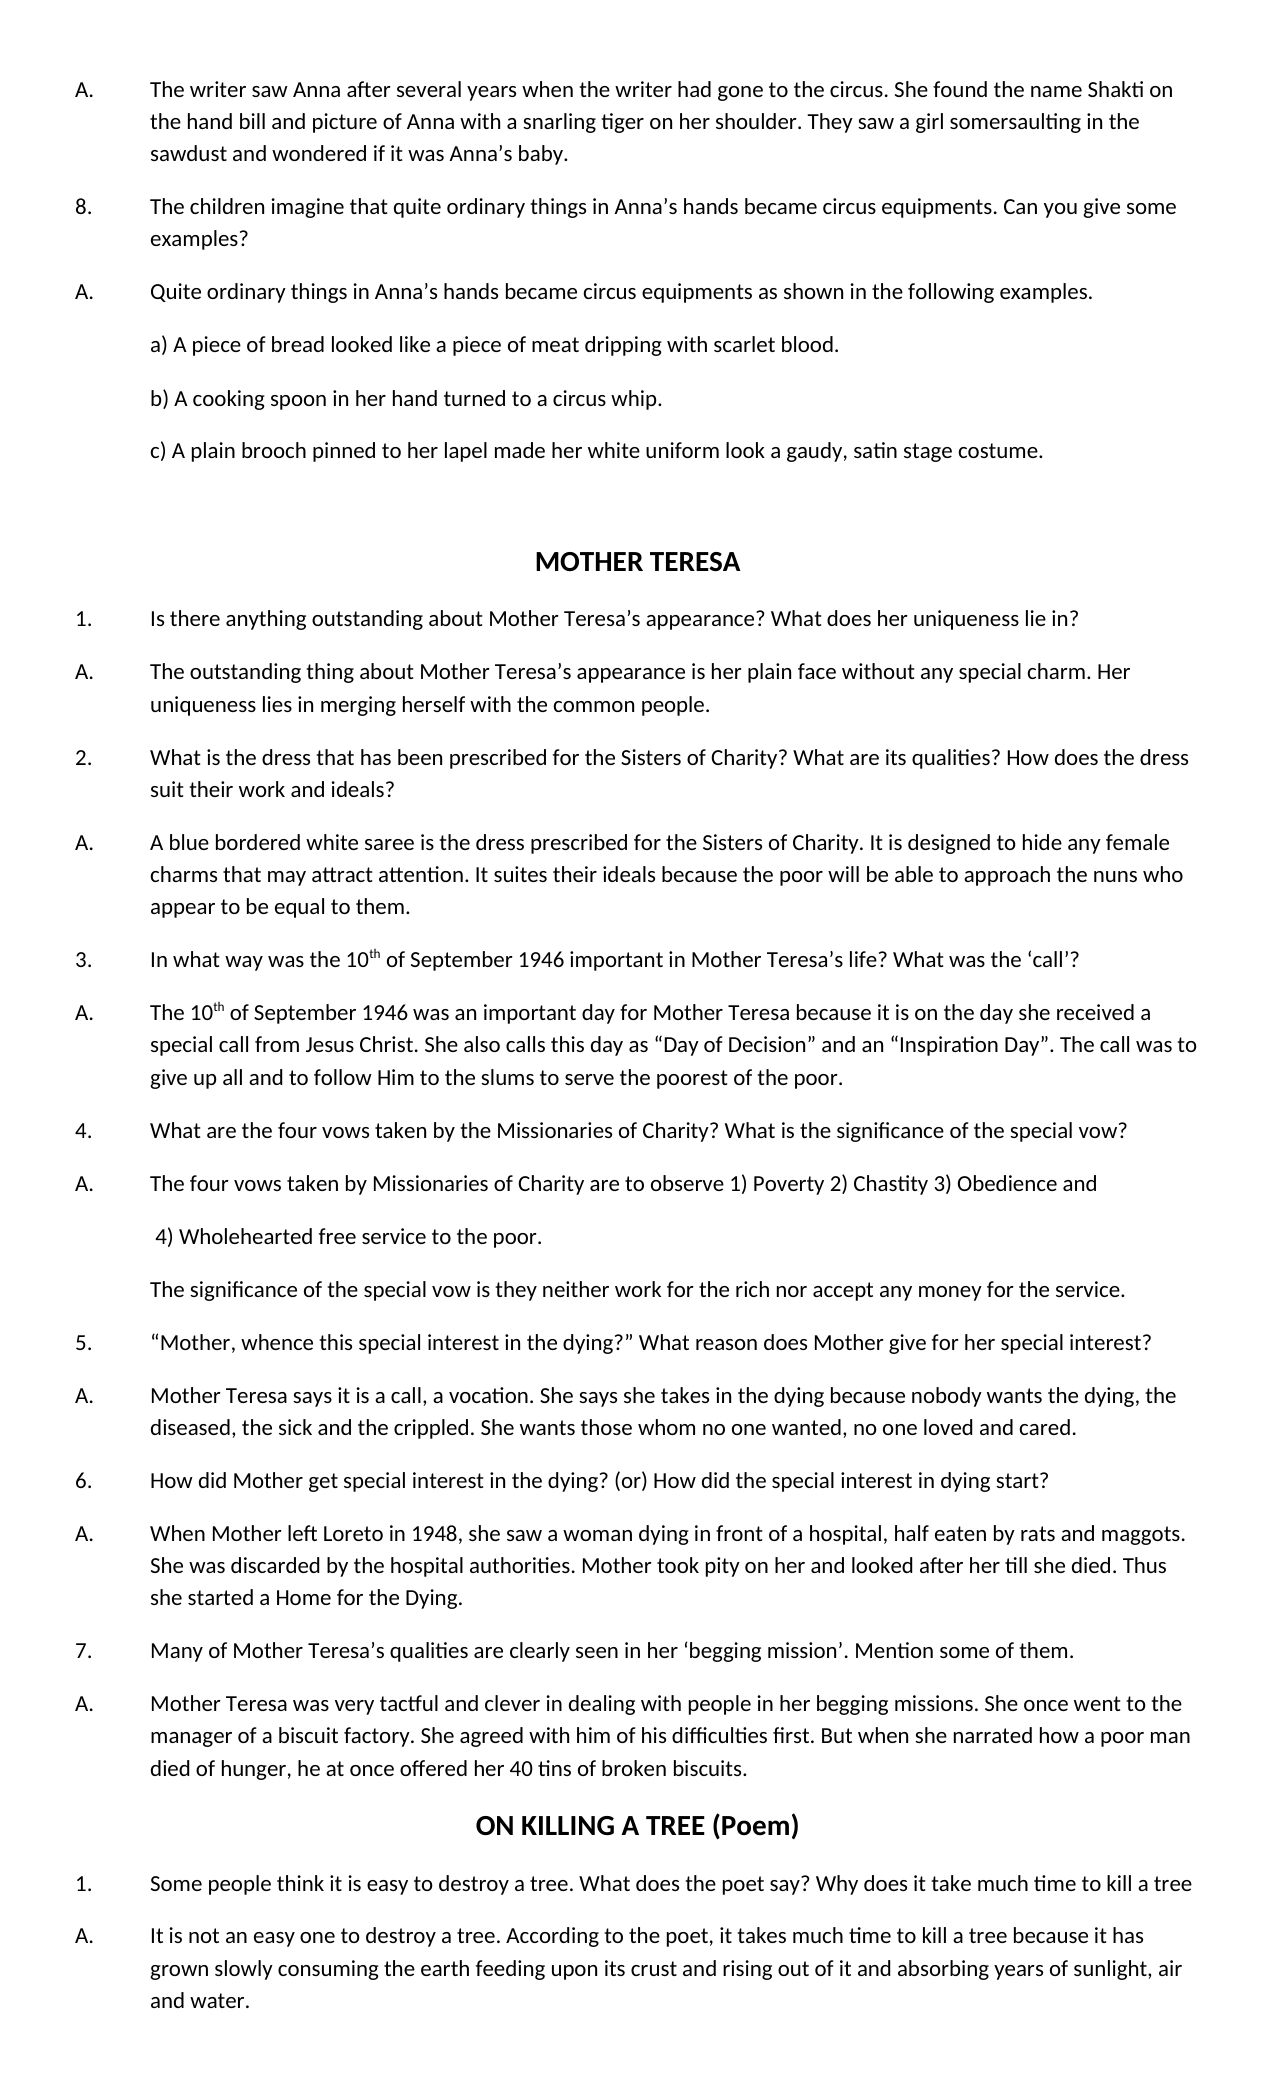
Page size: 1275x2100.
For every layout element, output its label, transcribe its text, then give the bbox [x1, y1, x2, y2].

text 4. What are the four vows taken by the Missionaries of Charity? What is the significance of the special vow? [75, 1116, 1200, 1144]
text 5. “Mother, whence this special interest in the dying?” What reason does Mother give for her special interest? [75, 1328, 1200, 1356]
text 1. Some people think it is easy to destroy a tree. What does the poet say? Why does it take much time to kill a tree [75, 1869, 1200, 1897]
text A. The four vows taken by Missionaries of Charity are to observe 1) Poverty 2) Chastity 3) Obedience and [75, 1169, 1200, 1197]
text 4) Wholehearted free service to the poor. [150, 1222, 1200, 1250]
text 3. In what way was the 10th of September 1946 important in Mother Teresa’s life? What was the ‘call’? [75, 945, 1200, 973]
text A. The outstanding thing about Mother Teresa’s appearance is her plain face without any special charm. Her uniqueness lies in merging herself with the common people. [75, 657, 1200, 718]
text A. A blue bordered white saree is the dress prescribed for the Sisters of Charity. It is designed to hide any female charms that may attract attention. It suites their ideals because the poor will be able to approach the nuns who appear to be equal to them. [75, 828, 1200, 920]
text MOTHER TERESA [75, 543, 1200, 578]
text b) A cooking spoon in her hand turned to a circus whip. [75, 384, 1200, 412]
text The significance of the special vow is they neither work for the rich nor accept any money for the service. [150, 1275, 1200, 1303]
text 8. The children imagine that quite ordinary things in Anna’s hands became circus equipments. Can you give some examples? [75, 192, 1200, 253]
text 6. How did Mother get special interest in the dying? (or) How did the special interest in dying start? [75, 1466, 1200, 1494]
text 7. Many of Mother Teresa’s qualities are clearly seen in her ‘begging mission’. Mention some of them. [75, 1636, 1200, 1664]
text c) A plain brooch pinned to her lapel made her white uniform look a gaudy, satin stage costume. [75, 437, 1200, 465]
text A. Mother Teresa says it is a call, a vocation. She says she takes in the dying because nobody wants the dying, the diseased, the sick and the crippled. She wants those whom no one wanted, no one loved and cared. [75, 1381, 1200, 1441]
text A. The 10th of September 1946 was an important day for Mother Teresa because it is on the day she received a special call from Jesus Christ. She also calls this day as “Day of Decision” and an “Inspiration Day”. The call was to give up all and to follow Him to the slums to serve the poorest of the poor. [75, 998, 1200, 1091]
text A. Quite ordinary things in Anna’s hands became circus equipments as shown in the following examples. [75, 278, 1200, 306]
text 1. Is there anything outstanding about Mother Teresa’s appearance? What does her uniqueness lie in? [75, 604, 1200, 632]
text A. Mother Teresa was very tactful and clever in dealing with people in her begging missions. She once went to the manager of a biscuit factory. She agreed with him of his difficulties first. But when she narrated how a poor man died of hunger, he at once offered her 40 tins of broken biscuits. [75, 1689, 1200, 1782]
text A. The writer saw Anna after several years when the writer had gone to the circus. She found the name Shakti on the hand bill and picture of Anna with a snarling tiger on her shoulder. They saw a girl somersaulting in the sawdust and wondered if it was Anna’s baby. [75, 75, 1200, 167]
text ON KILLING A TREE (Poem) [75, 1807, 1200, 1842]
text 2. What is the dress that has been prescribed for the Sisters of Charity? What are its qualities? How does the dress suit their work and ideals? [75, 743, 1200, 803]
text A. When Mother left Loreto in 1948, she saw a woman dying in front of a hospital, half eaten by rats and maggots. She was discarded by the hospital authorities. Mother took pity on her and looked after her till she died. Thus she started a Home for the Dying. [75, 1519, 1200, 1611]
text A. It is not an easy one to destroy a tree. According to the poet, it takes much time to kill a tree because it has grown slowly consuming the earth feeding upon its crust and rising out of it and absorbing years of sunlight, air and water. [75, 1922, 1200, 2014]
text a) A piece of bread looked like a piece of meat dripping with scarlet blood. [75, 331, 1200, 359]
